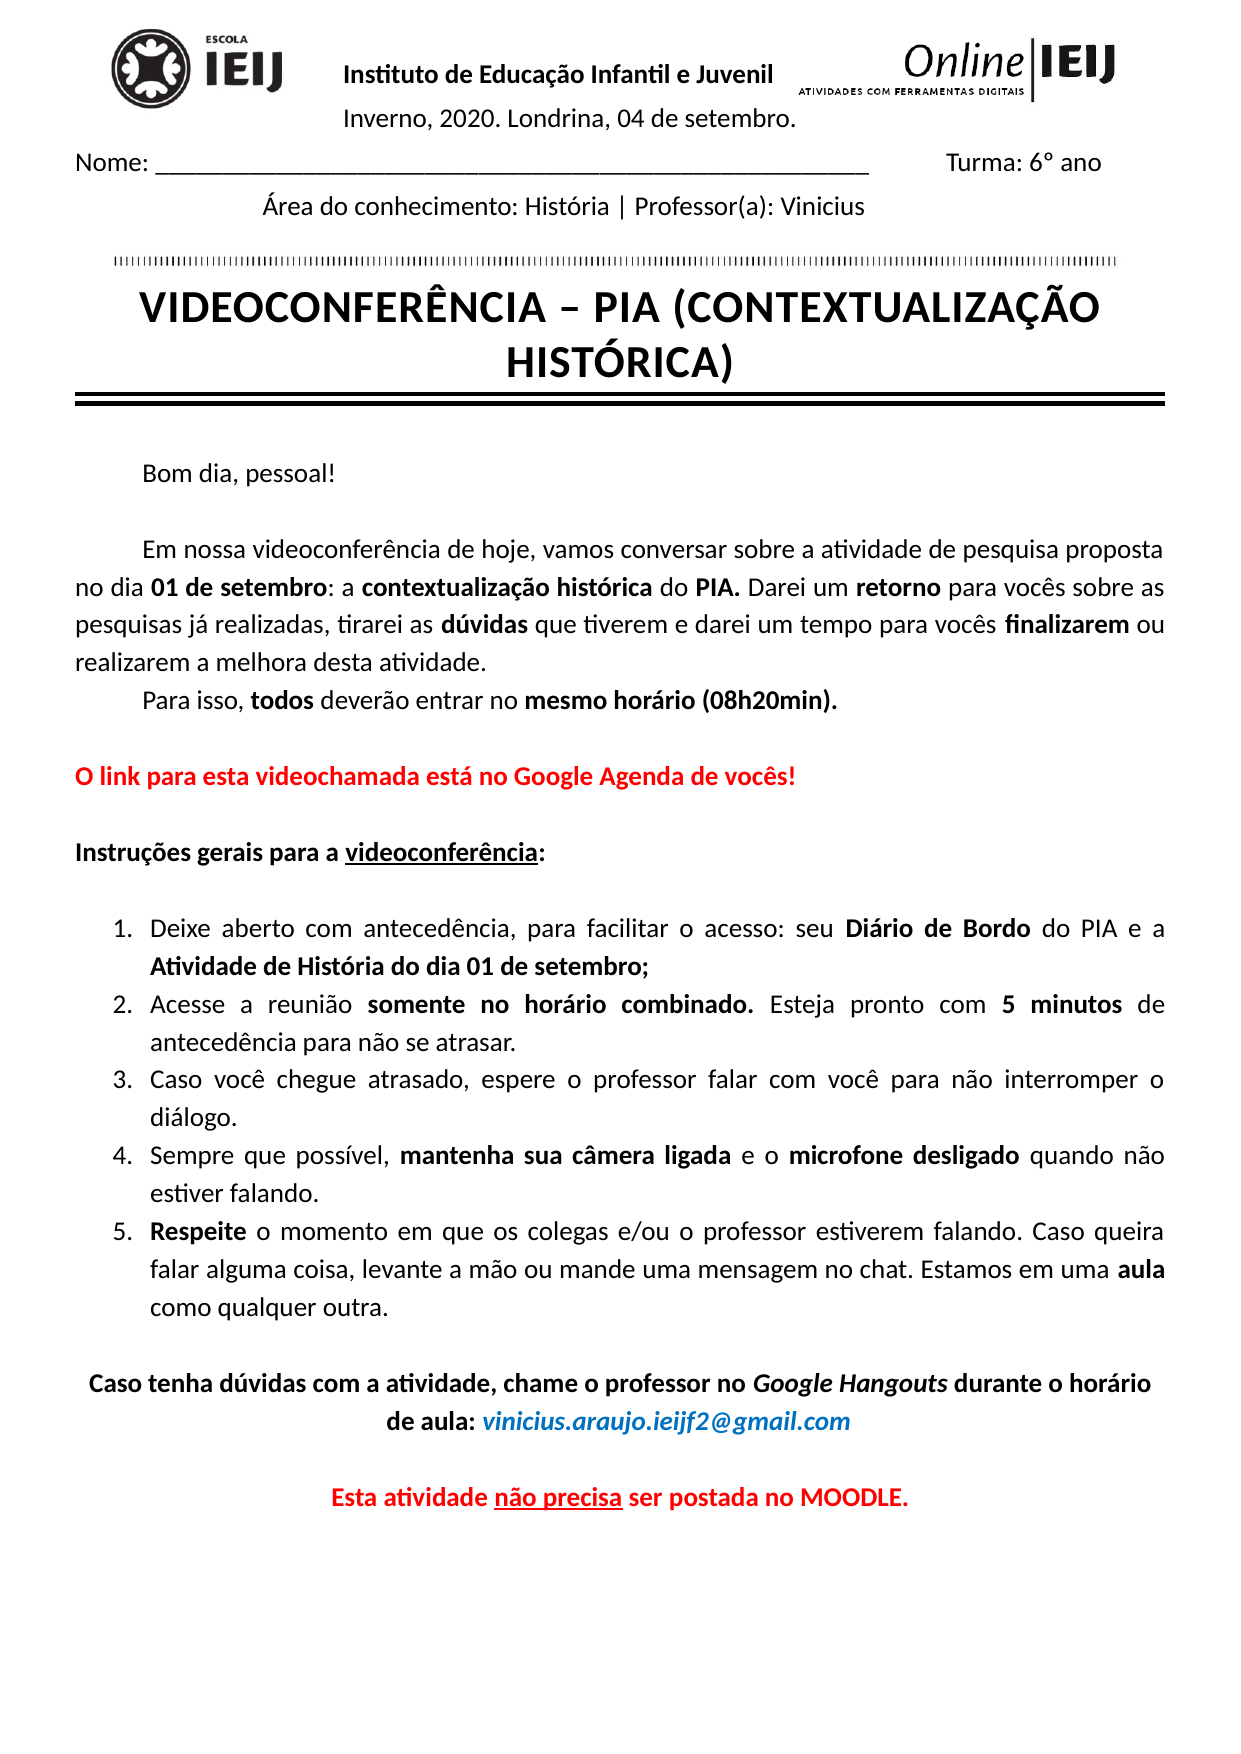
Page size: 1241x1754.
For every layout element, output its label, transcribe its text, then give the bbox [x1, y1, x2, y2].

text VIDEOCONFERÊNCIA – pia (contextualização Histórica) [75, 277, 1165, 392]
text O link para esta videochamada está no Google Agenda de vocês! [75, 759, 1165, 792]
picture [0, 0, 1239, 300]
text Em nossa videoconferência de hoje, vamos conversar sobre a atividade de pesquisa proposta no dia 01 de setembro: a contextualização histórica do PIA. Darei um retorno para vocês sobre as pesquisas já realizadas, tirarei as dúvidas que tiverem e darei um tempo para vocês finalizarem ou realizarem a melhora desta atividade. [75, 532, 1165, 678]
list Deixe aberto com antecedência, para facilitar o acesso: seu Diário de Bordo do PIA e a Atividade de História do dia 01 de setembro; [112, 911, 1165, 982]
text Caso tenha dúvidas com a atividade, chame o professor no Google Hangouts durante o horário de aula: vinicius.araujo.ieijf2@gmail.com [75, 1366, 1165, 1437]
text Para isso, todos deverão entrar no mesmo horário (08h20min). [75, 683, 1165, 716]
text Instruções gerais para a videoconferência: [75, 835, 1165, 868]
list Respeite o momento em que os colegas e/ou o professor estiverem falando. Caso queira falar alguma coisa, levante a mão ou mande uma mensagem no chat. Estamos em uma aula como qualquer outra. [112, 1214, 1165, 1323]
text Bom dia, pessoal! [75, 456, 1165, 489]
list Caso você chegue atrasado, espere o professor falar com você para não interromper o diálogo. [112, 1063, 1165, 1133]
text Esta atividade não precisa ser postada no MOODLE. [75, 1480, 1165, 1513]
list Sempre que possível, mantenha sua câmera ligada e o microfone desligado quando não estiver falando. [112, 1138, 1165, 1209]
list Acesse a reunião somente no horário combinado. Esteja pronto com 5 minutos de antecedência para não se atrasar. [112, 987, 1165, 1058]
